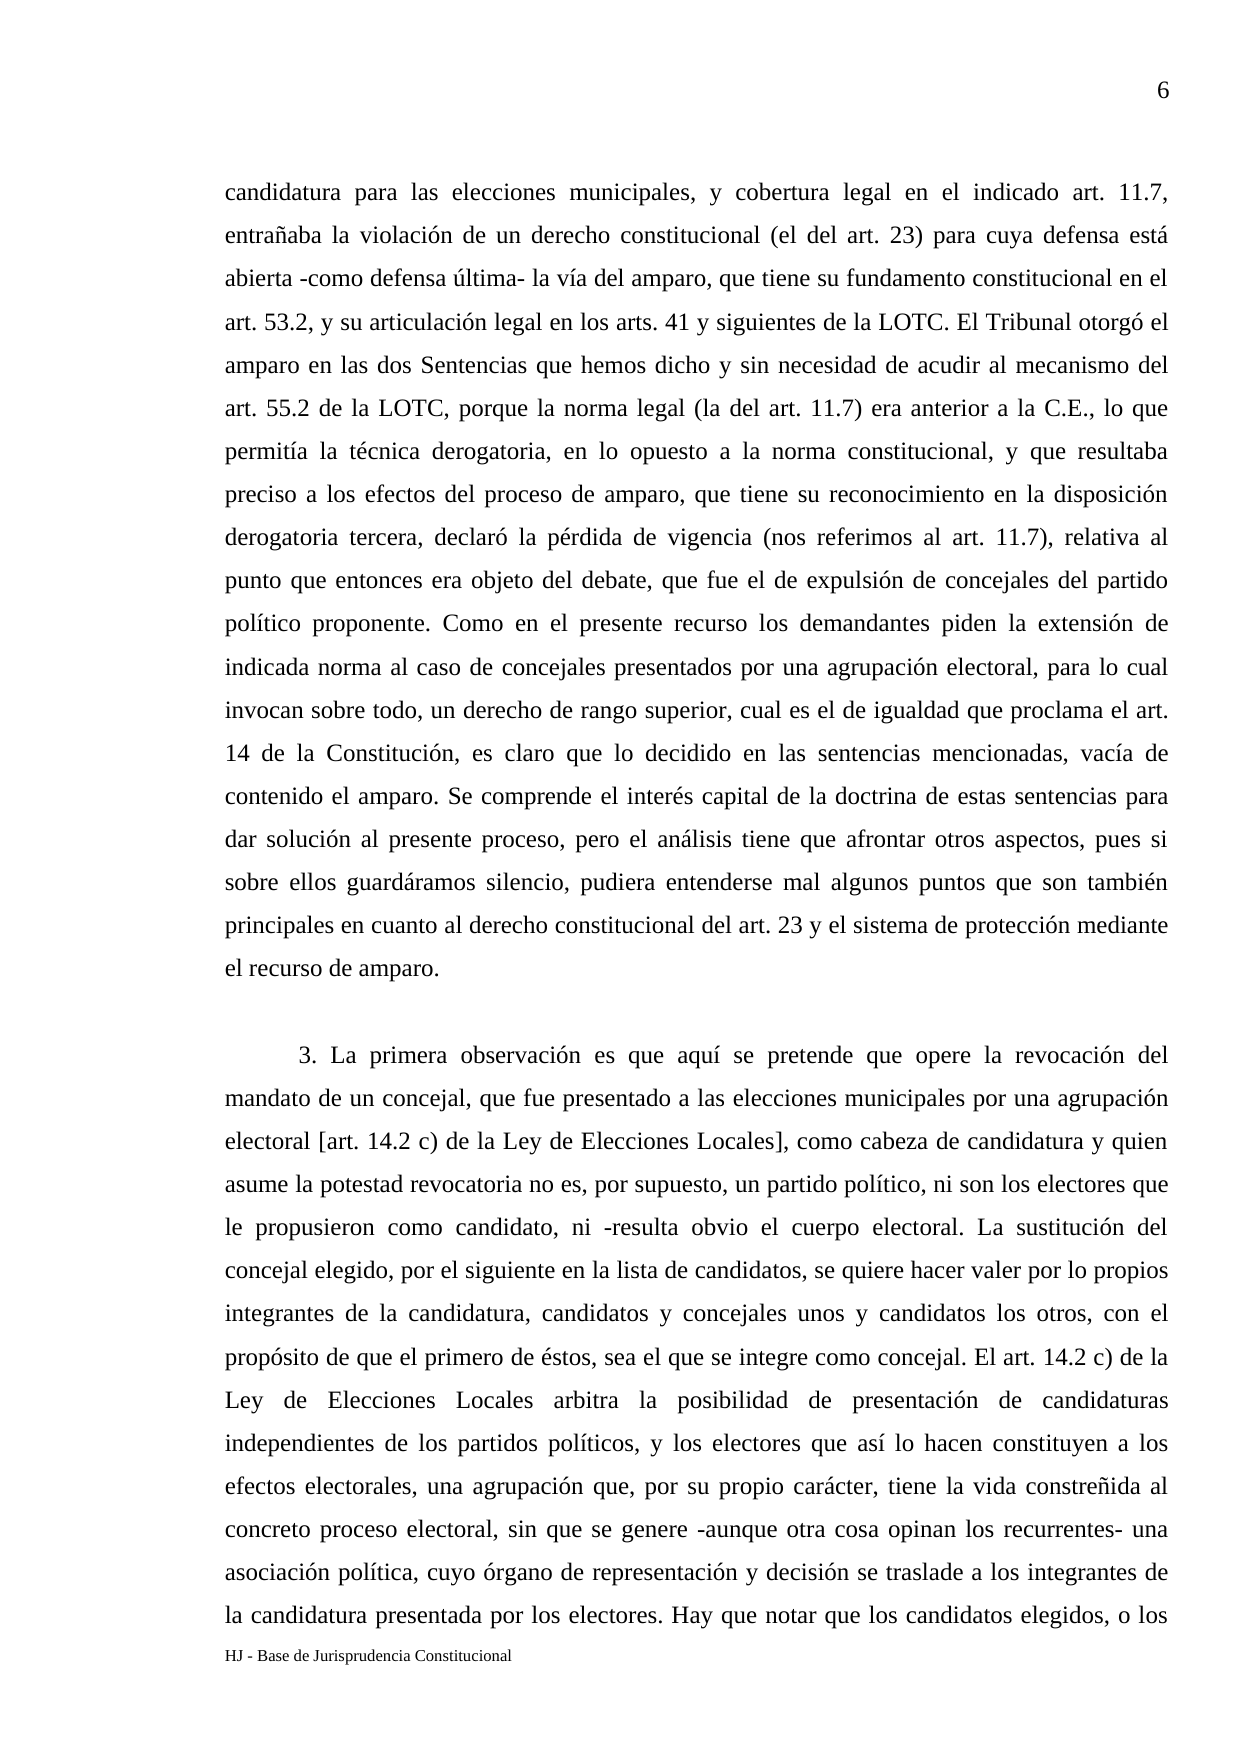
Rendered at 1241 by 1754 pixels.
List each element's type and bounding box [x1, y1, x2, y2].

text [224, 177, 1169, 982]
text [224, 1040, 1169, 1629]
